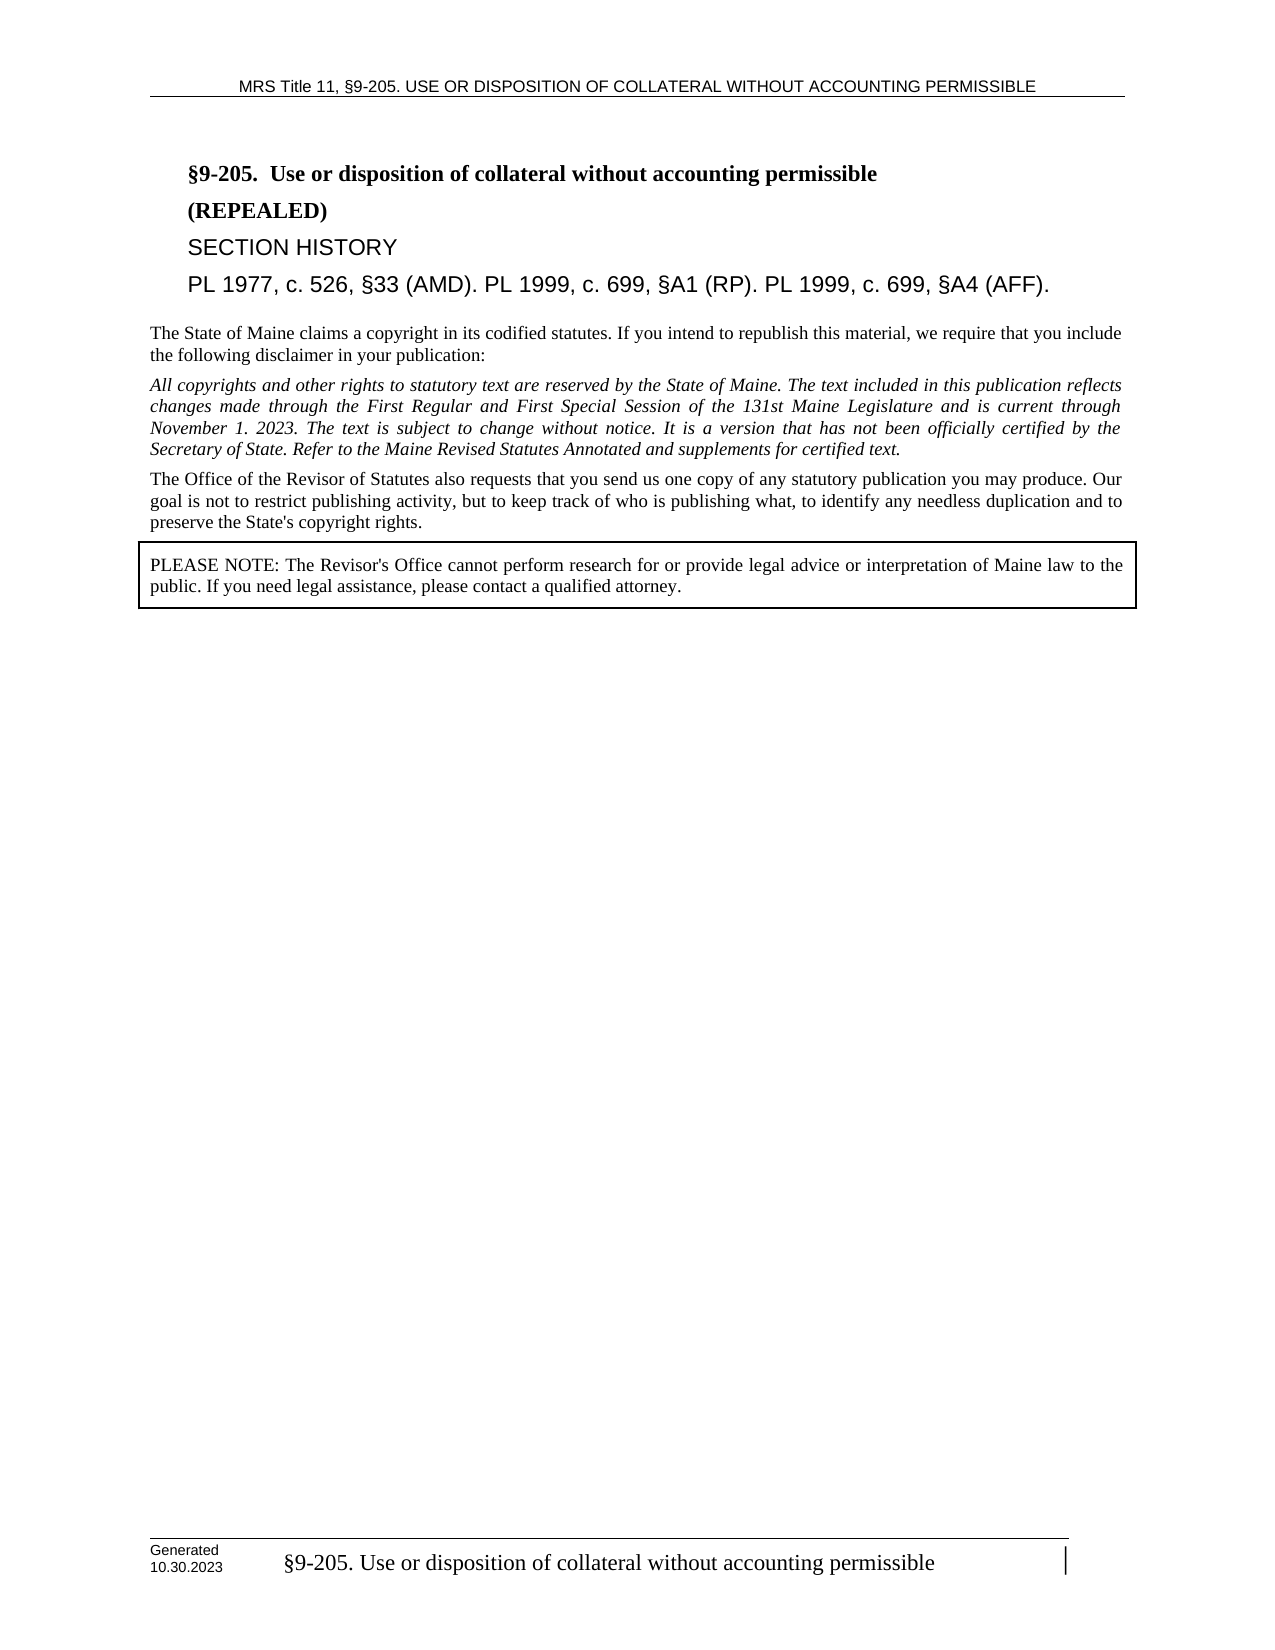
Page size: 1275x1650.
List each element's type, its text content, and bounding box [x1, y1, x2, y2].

text PL 1977, c. 526, §33 (AMD). PL 1999, c. 699, §A1 (RP). PL 1999, c. 699, §A4 (AFF). [187, 271, 1125, 297]
text All copyrights and other rights to statutory text are reserved by the State of Maine. The text included in this publication reflects changes made through the First Regular and First Special Session of the 131st Maine Legislature and is current through November 1. 2023 . The text is subject to change without notice. It is a version that has not been officially certified by the Secretary of State. Refer to the Maine Revised Statutes Annotated and supplements for certified text. [150, 373, 1125, 460]
text SECTION HISTORY [187, 234, 1125, 260]
text PLEASE NOTE: The Revisor's Office cannot perform research for or provide legal advice or interpretation of Maine law to the public. If you need legal assistance, please contact a qualified attorney. [140, 543, 1135, 607]
text (REPEALED) [187, 197, 1125, 223]
text §9-205. Use or disposition of collateral without accounting permissible [187, 160, 1125, 187]
text The Office of the Revisor of Statutes also requests that you send us one copy of any statutory publication you may produce. Our goal is not to restrict publishing activity, but to keep track of who is publishing what, to identify any needless duplication and to preserve the State's copyright rights. [150, 468, 1125, 533]
text The State of Maine claims a copyright in its codified statutes. If you intend to republish this material, we require that you include the following disclaimer in your publication: [150, 322, 1125, 365]
